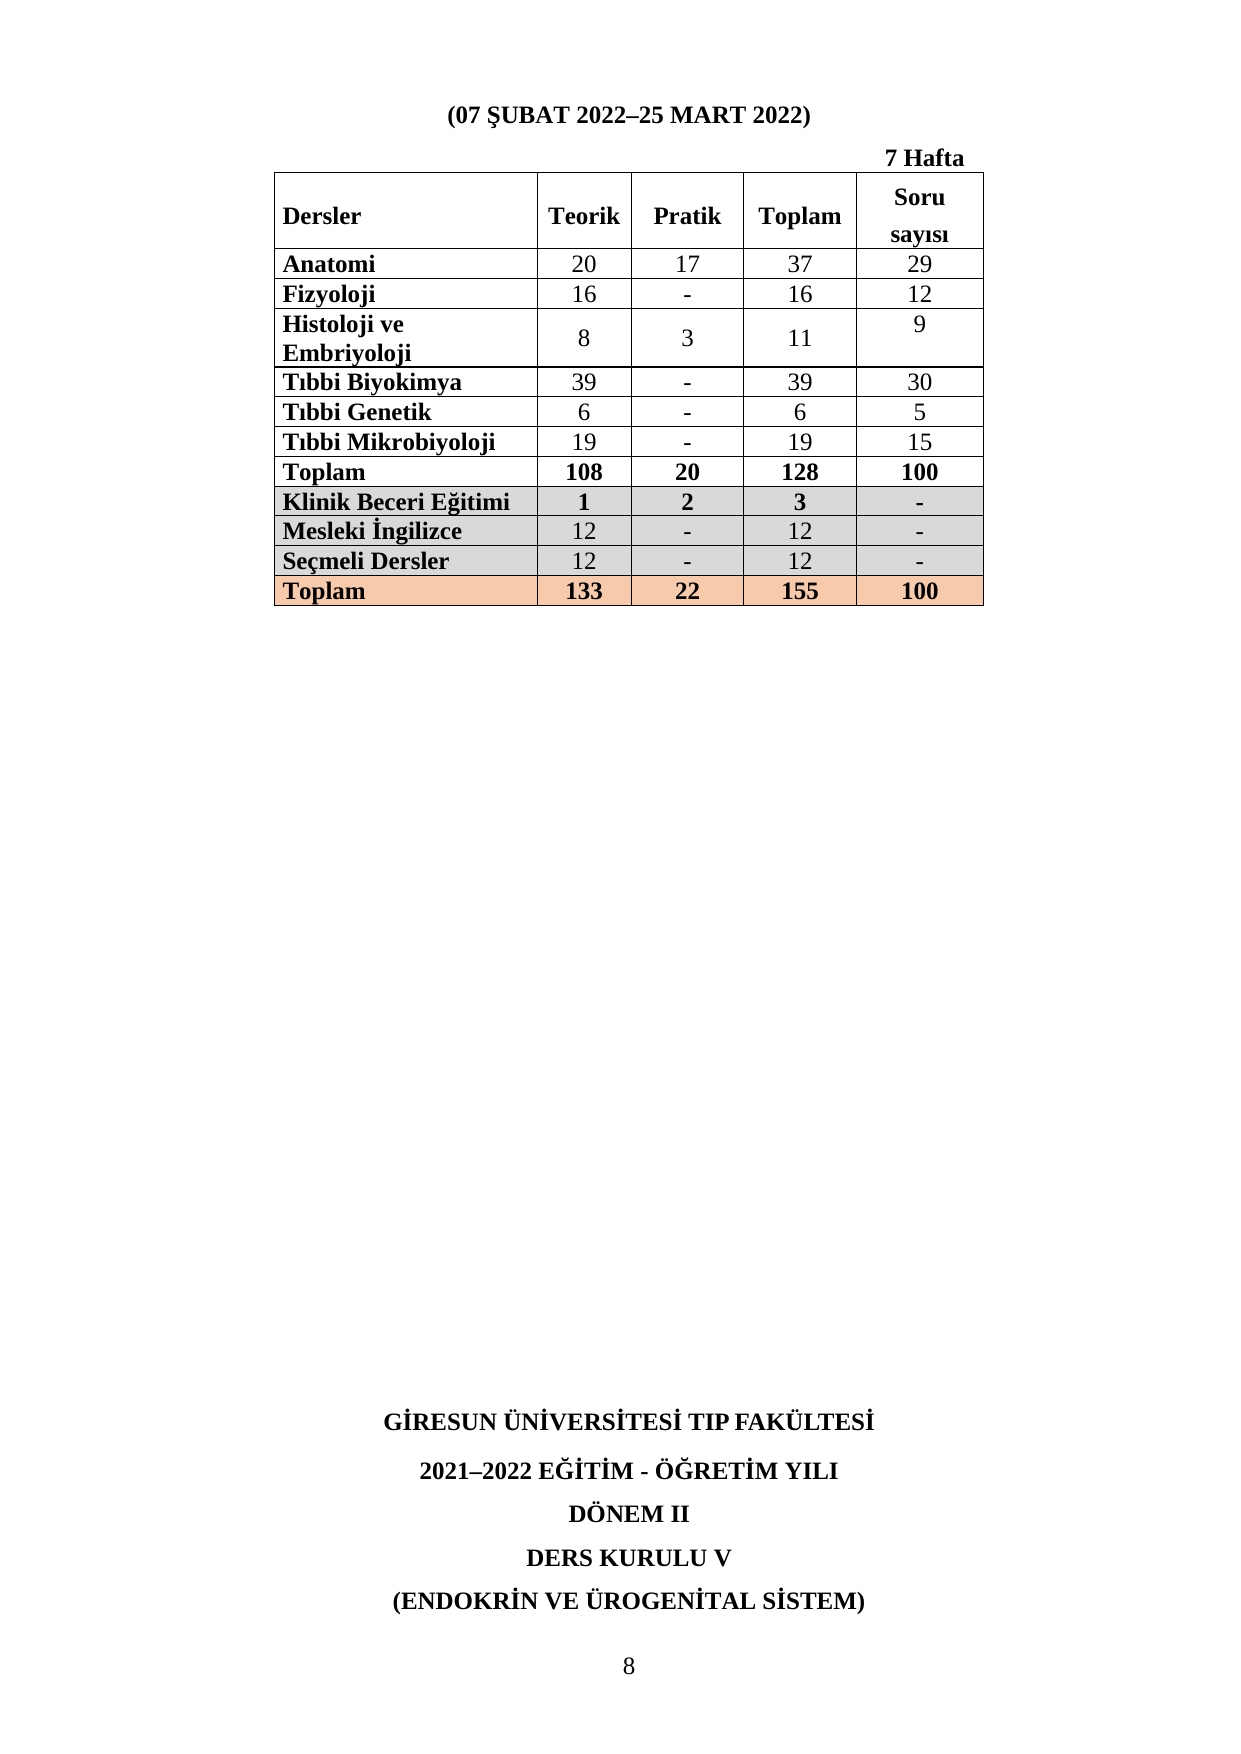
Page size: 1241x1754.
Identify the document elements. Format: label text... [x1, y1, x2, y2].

table_cell 155 [744, 576, 856, 605]
table_cell 100 [857, 576, 983, 605]
table_cell Tıbbi Mikrobiyoloji [275, 427, 537, 456]
table_cell - [632, 397, 743, 426]
text DERS KURULU V [136, 1543, 1122, 1571]
table_header Dersler [275, 173, 537, 248]
table_cell 6 [538, 397, 631, 426]
table_header Pratik [632, 173, 743, 248]
text 7 Hafta [136, 143, 1078, 172]
table_cell 30 [857, 368, 983, 396]
table_cell - [857, 546, 983, 575]
table_cell 17 [632, 249, 743, 278]
table_cell Toplam [275, 576, 537, 605]
table_cell 100 [857, 457, 983, 486]
text DÖNEM II [136, 1499, 1122, 1528]
table_cell 12 [538, 516, 631, 545]
table_cell 1 [538, 487, 631, 515]
table_header Toplam [744, 173, 856, 248]
table_header Teorik [538, 173, 631, 248]
table_cell - [632, 516, 743, 545]
table_cell 20 [632, 457, 743, 486]
table_cell Fizyoloji [275, 279, 537, 308]
table_cell 12 [744, 546, 856, 575]
table_cell Anatomi [275, 249, 537, 278]
text (07 ŞUBAT 2022–25 MART 2022) [136, 100, 1122, 129]
subtitle GİRESUN ÜNİVERSİTESİ TIP FAKÜLTESİ [136, 1407, 1122, 1436]
table_cell 22 [632, 576, 743, 605]
table_cell 133 [538, 576, 631, 605]
table_cell 15 [857, 427, 983, 456]
table_cell 3 [744, 487, 856, 515]
table_header Soru sayısı [857, 173, 983, 248]
table_cell 39 [538, 368, 631, 396]
table_cell 16 [744, 279, 856, 308]
table_cell - [632, 279, 743, 308]
table_cell 8 [538, 309, 631, 366]
table_cell 12 [538, 546, 631, 575]
table_cell Mesleki İngilizce [275, 516, 537, 545]
table_cell 29 [857, 249, 983, 278]
table_cell 11 [744, 309, 856, 366]
table_cell - [857, 487, 983, 515]
table_cell 9 [857, 309, 983, 366]
table_cell 5 [857, 397, 983, 426]
table_cell 19 [538, 427, 631, 456]
table_cell Seçmeli Dersler [275, 546, 537, 575]
table_cell - [632, 546, 743, 575]
table_cell 20 [538, 249, 631, 278]
table_cell Toplam [275, 457, 537, 486]
table_cell - [632, 427, 743, 456]
table_cell 16 [538, 279, 631, 308]
table_cell 12 [857, 279, 983, 308]
table_cell 128 [744, 457, 856, 486]
table_cell - [857, 516, 983, 545]
table_cell Klinik Beceri Eğitimi [275, 487, 537, 515]
table_cell Tıbbi Genetik [275, 397, 537, 426]
table_cell 39 [744, 368, 856, 396]
table_cell 3 [632, 309, 743, 366]
table_cell Tıbbi Biyokimya [275, 368, 537, 396]
text (ENDOKRİN VE ÜROGENİTAL SİSTEM) [136, 1586, 1122, 1614]
table_cell 2 [632, 487, 743, 515]
table_cell - [632, 368, 743, 396]
table_cell 37 [744, 249, 856, 278]
table_cell 19 [744, 427, 856, 456]
table_cell 6 [744, 397, 856, 426]
table_cell 108 [538, 457, 631, 486]
table_cell 12 [744, 516, 856, 545]
table_cell Histoloji ve Embriyoloji [275, 309, 537, 366]
text 2021–2022 EĞİTİM - ÖĞRETİM YILI [136, 1456, 1122, 1485]
